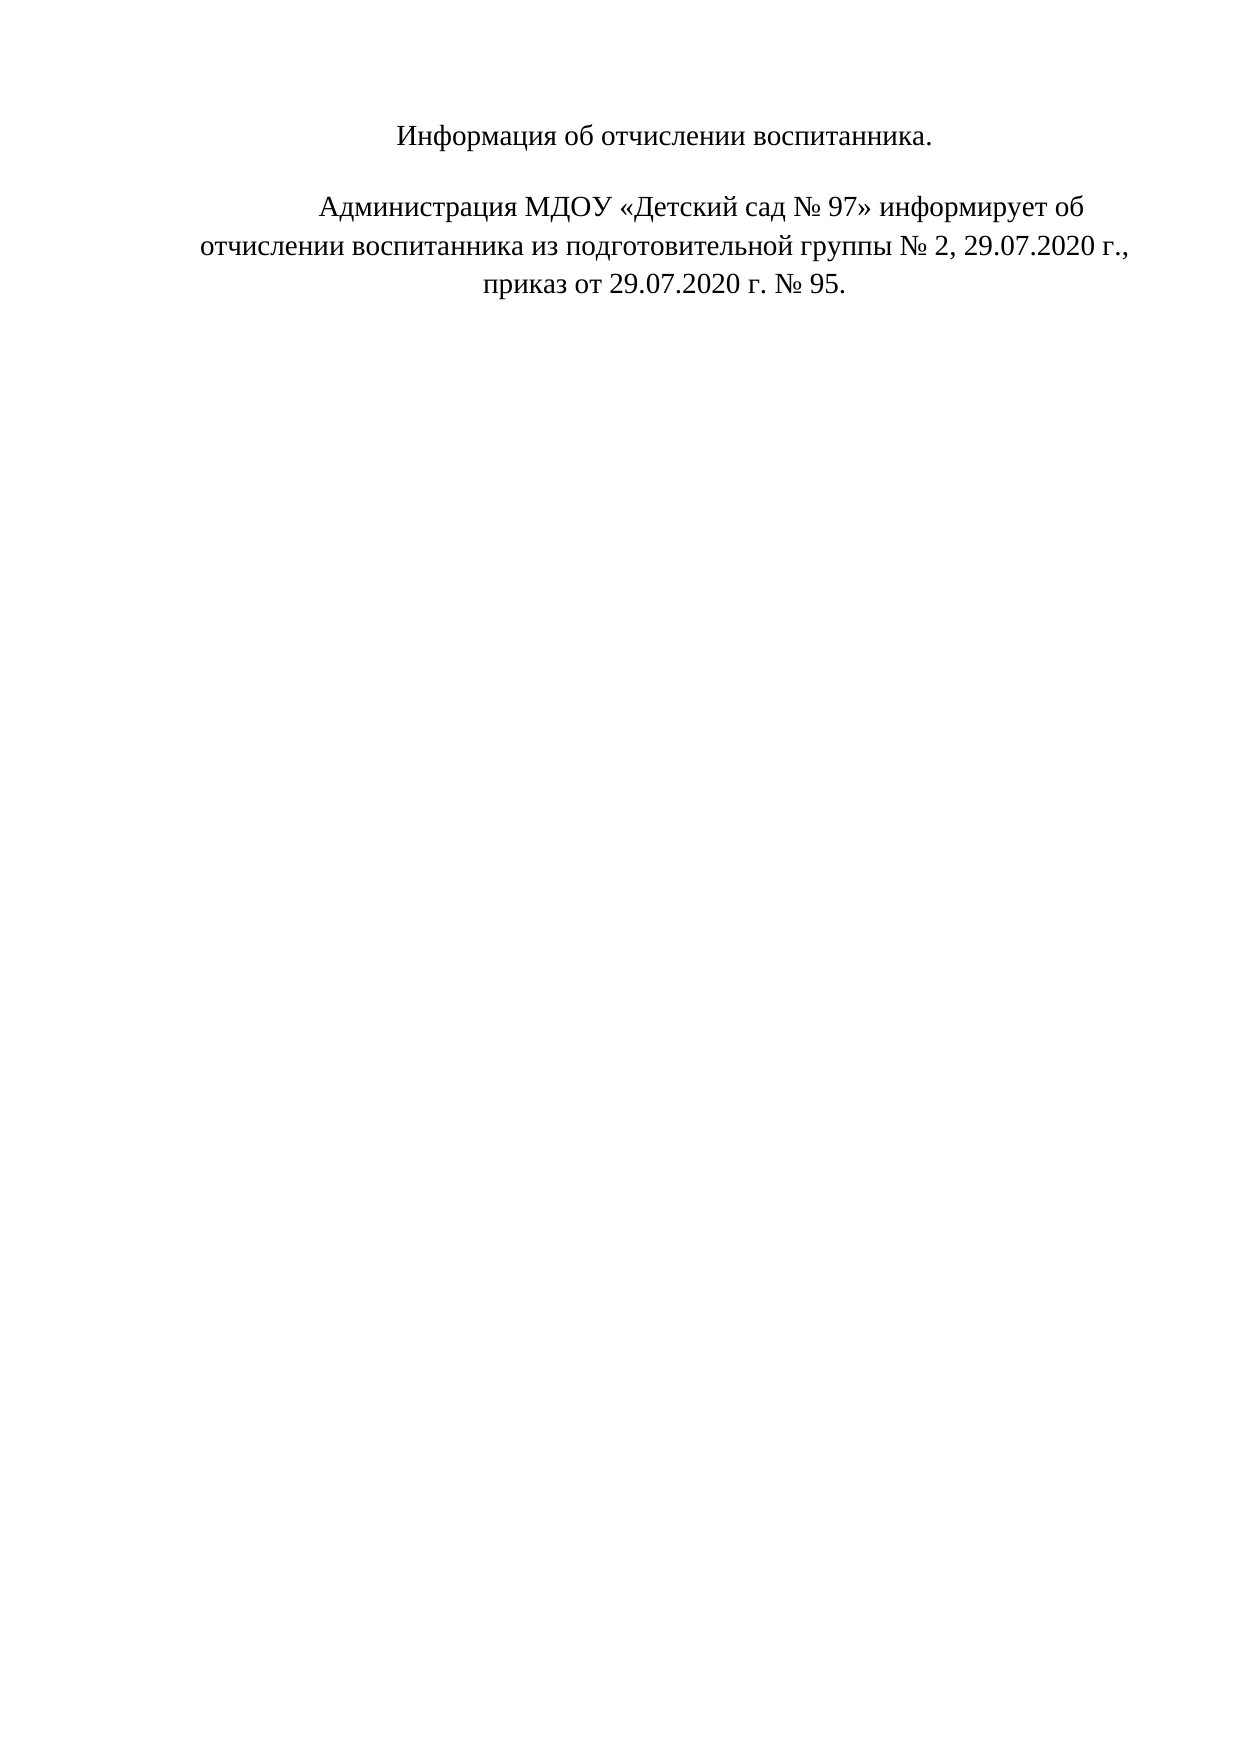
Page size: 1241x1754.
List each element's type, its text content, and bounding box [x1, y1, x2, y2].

text Администрация МДОУ «Детский сад № 97» информирует об отчислении воспитанника из подготовительной группы № 2, 29.07.2020 г., приказ от 29.07.2020 г. № 95. [177, 189, 1152, 300]
text Информация об отчислении воспитанника. [177, 118, 1152, 152]
